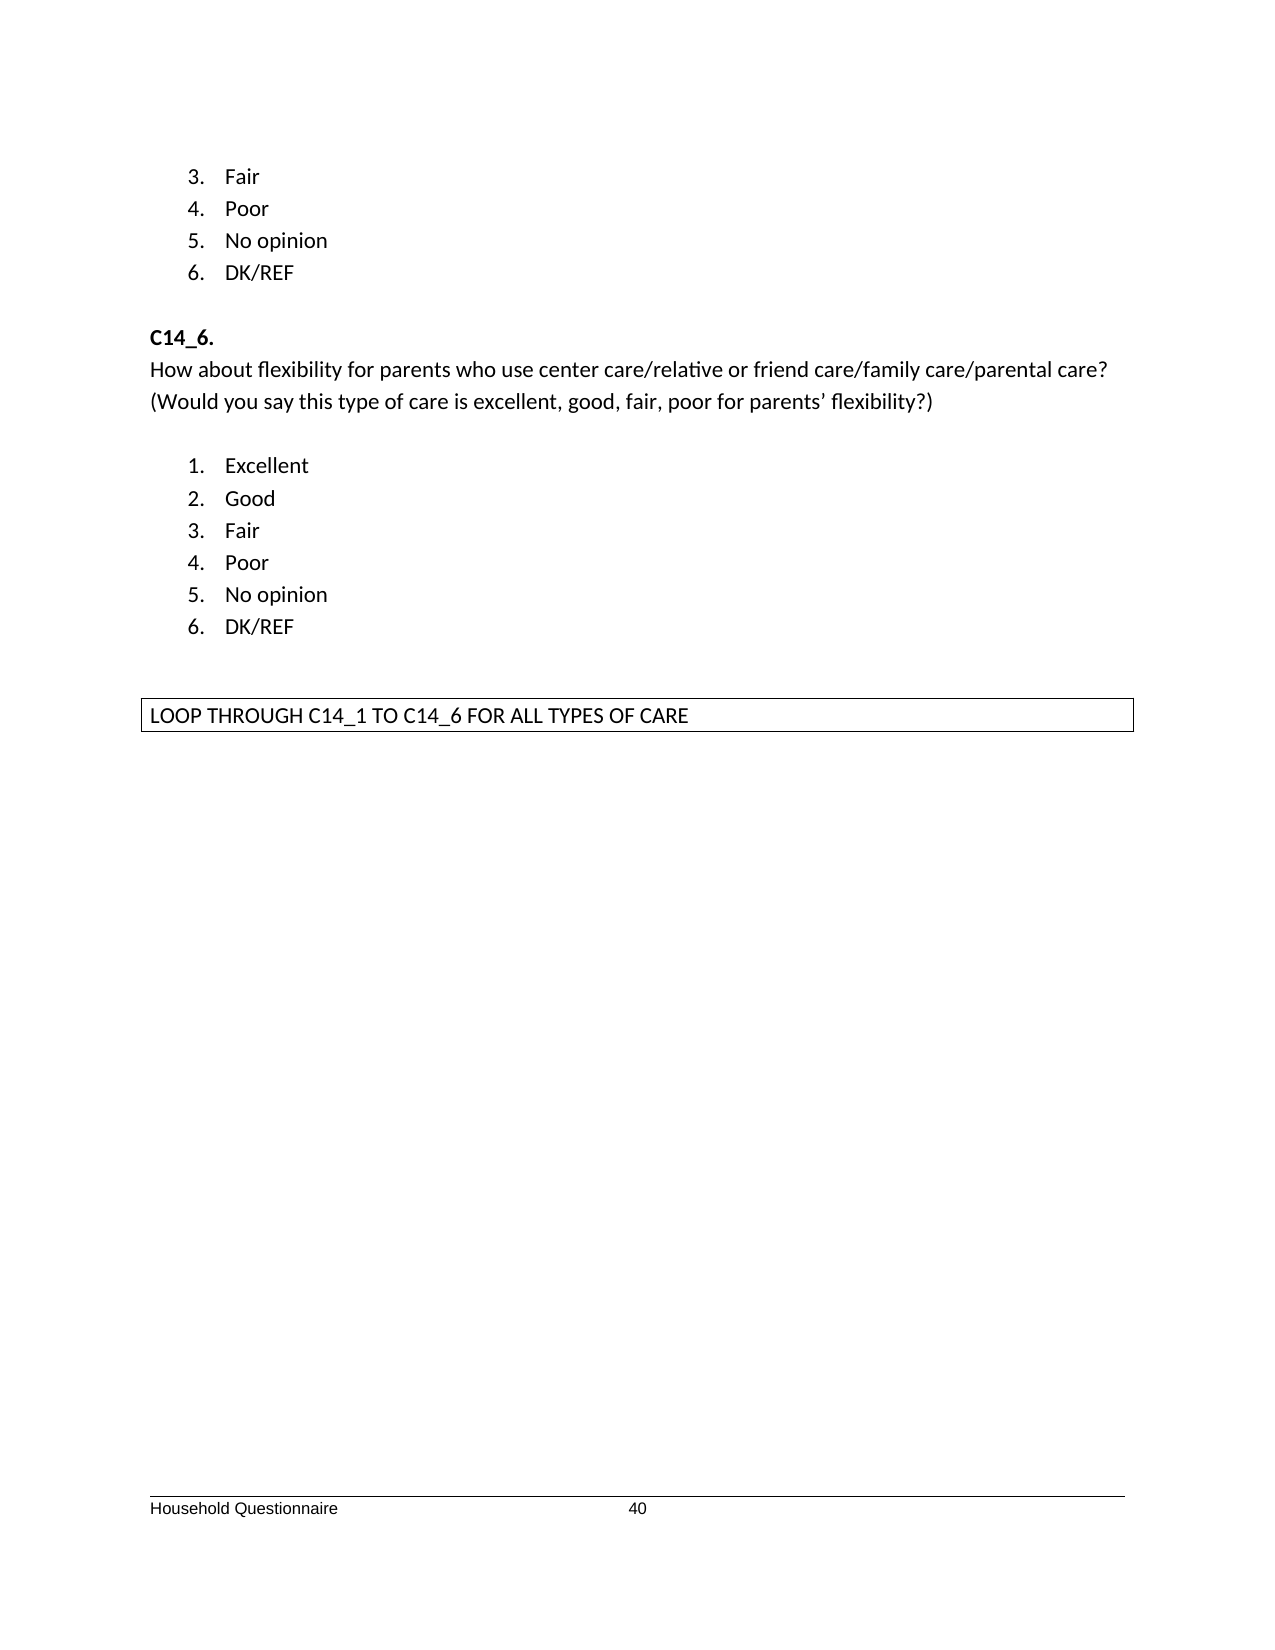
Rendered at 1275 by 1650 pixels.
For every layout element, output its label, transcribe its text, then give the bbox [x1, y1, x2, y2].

list Excellent [187, 452, 1125, 479]
text How about flexibility for parents who use center care/relative or friend care/family care/parental care? (Would you say this type of care is excellent, good, fair, poor for parents’ flexibility?) [150, 355, 1125, 415]
list Poor [187, 194, 1125, 222]
list No opinion [187, 226, 1125, 254]
list Good [187, 484, 1125, 512]
list DK/REF [187, 612, 1125, 641]
text C14_6. [150, 323, 1125, 351]
text LOOP THROUGH C14_1 TO C14_6 FOR ALL TYPES OF CARE [142, 699, 1133, 731]
list Poor [187, 548, 1125, 576]
list Fair [187, 162, 1125, 190]
list Fair [187, 516, 1125, 544]
list DK/REF [187, 258, 1125, 286]
list No opinion [187, 580, 1125, 608]
